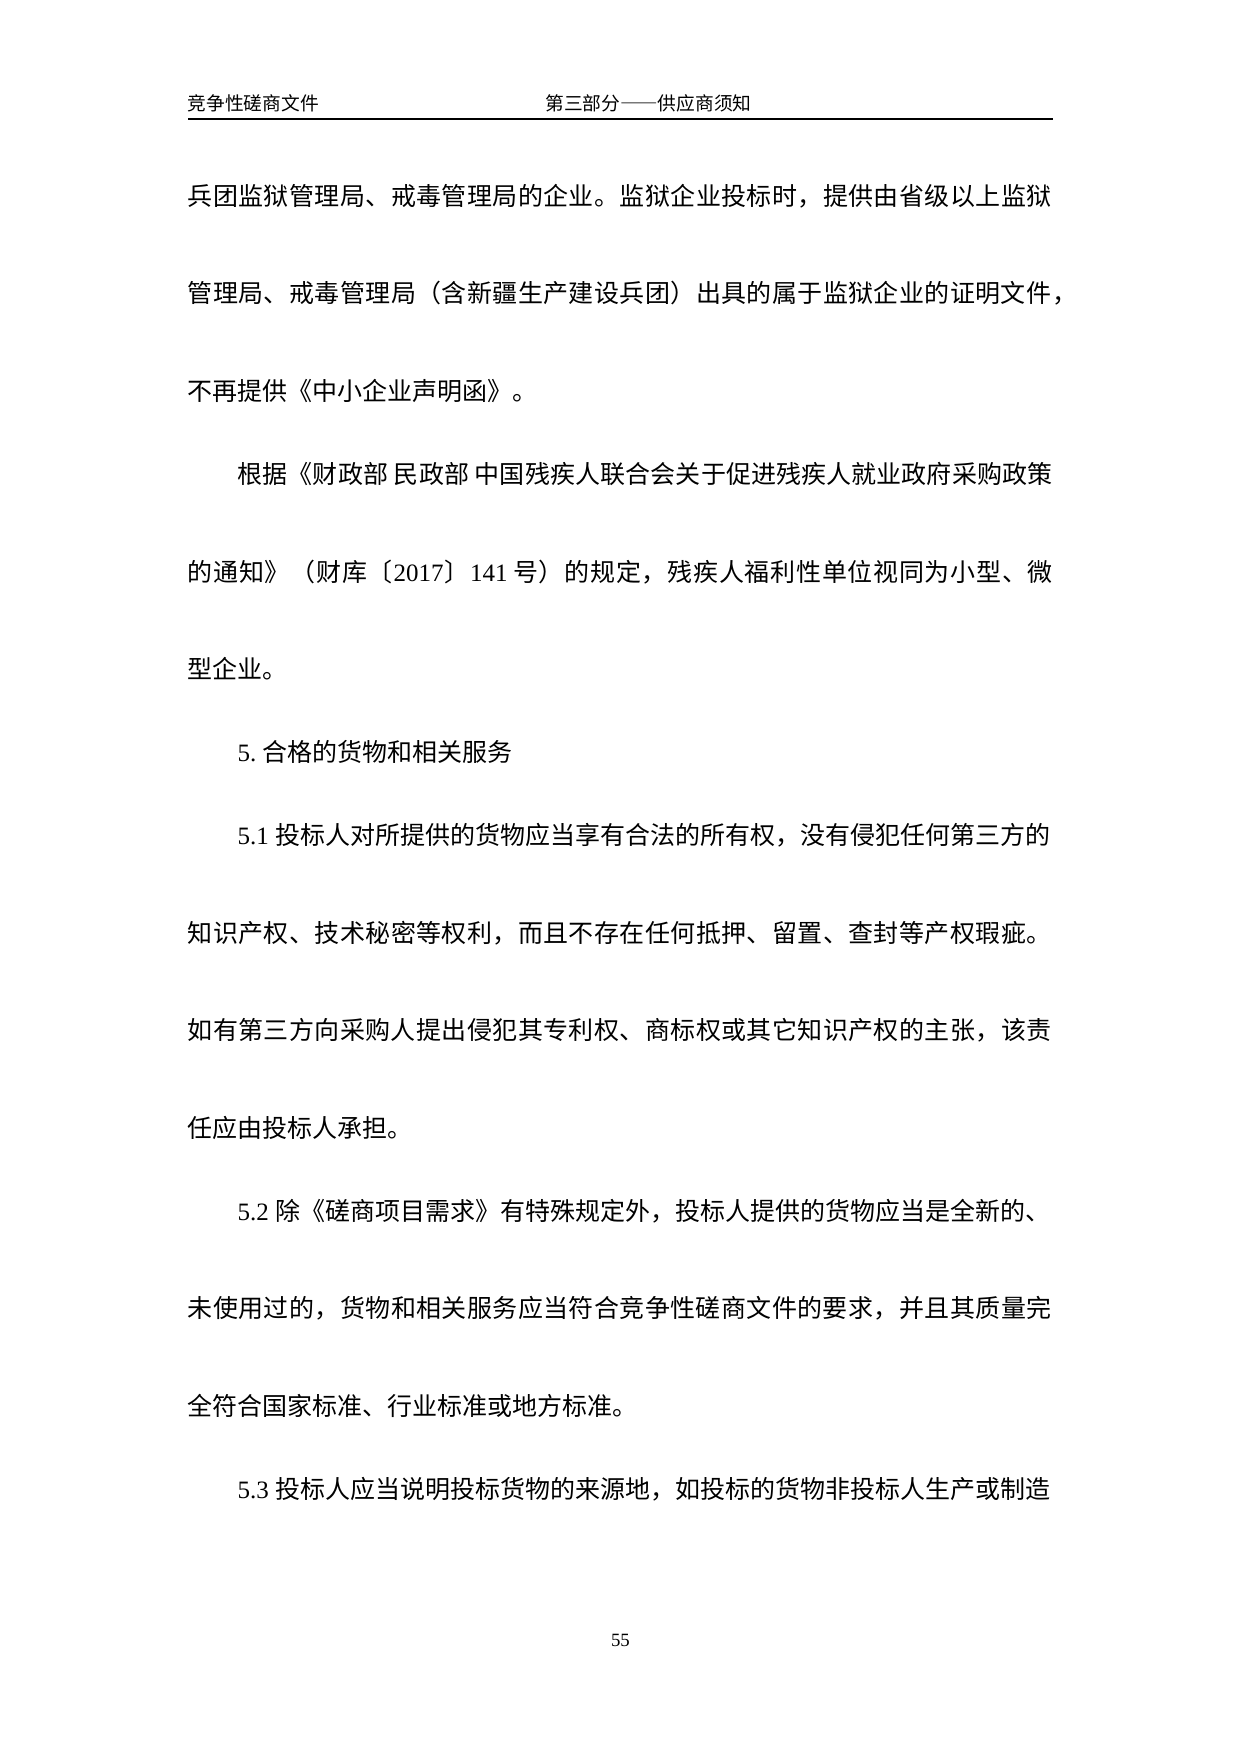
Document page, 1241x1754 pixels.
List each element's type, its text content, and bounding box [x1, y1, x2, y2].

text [187, 162, 1053, 422]
text 5. 合格的货物和相关服务 [187, 718, 1053, 783]
text 5.2 除《磋商项目需求》有特殊规定外，投标人提供的货物应当是全新的、未使用过的，货物和相关服务应当符合竞争性磋商文件的要求，并且其质量完全符合国家标准、行业标准或地方标准。 [187, 1177, 1053, 1437]
text 5.1 投标人对所提供的货物应当享有合法的所有权，没有侵犯任何第三方的知识产权、技术秘密等权利，而且不存在任何抵押、留置、查封等产权瑕疵。如有第三方向采购人提出侵犯其专利权、商标权或其它知识产权的主张，该责任应由投标人承担。 [187, 801, 1053, 1159]
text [187, 1455, 1053, 1520]
text 根据《财政部 民政部 中国残疾人联合会关于促进残疾人就业政府采购政策的通知》（财库〔2017〕141号）的规定，残疾人福利性单位视同为小型、微型企业。 [187, 440, 1053, 700]
